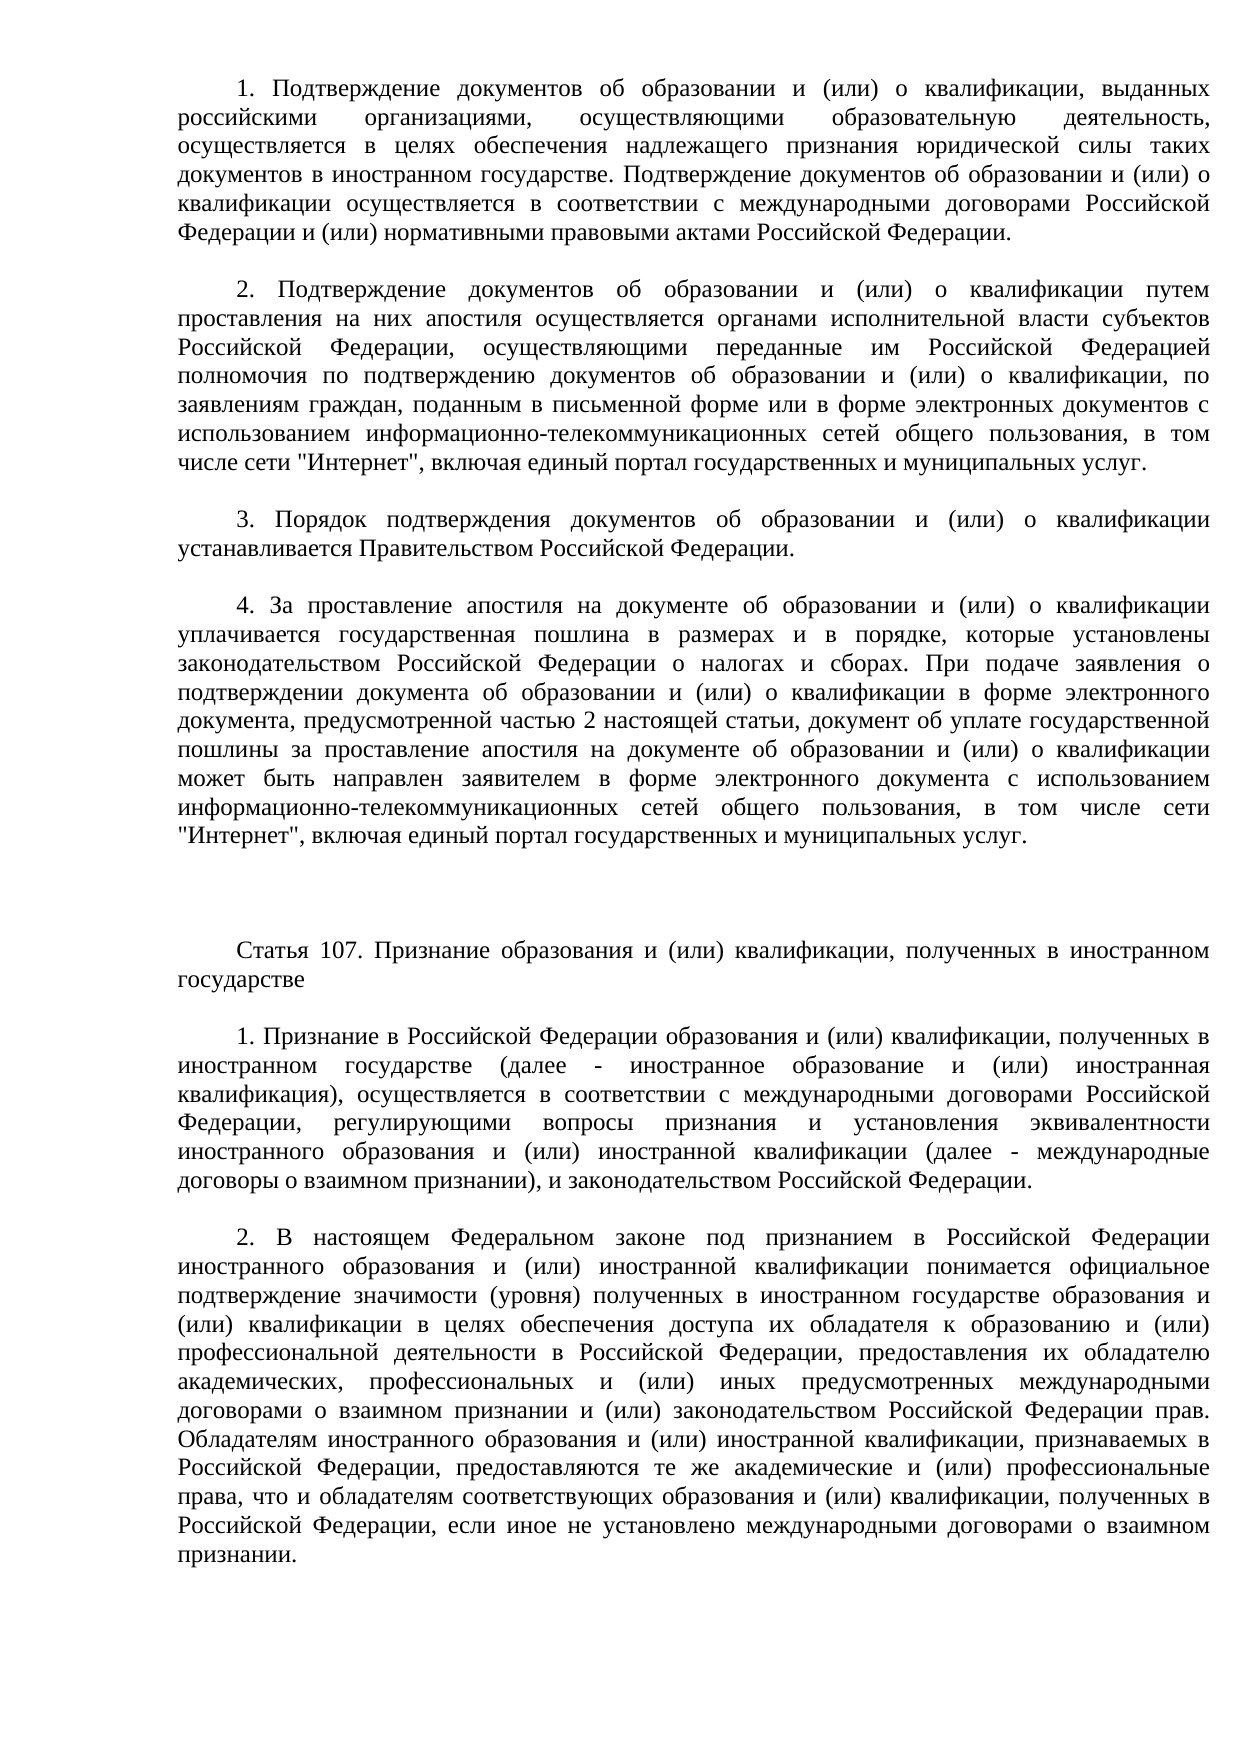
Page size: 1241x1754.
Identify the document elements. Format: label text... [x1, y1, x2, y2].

text 2. В настоящем Федеральном законе под признанием в Российской Федерации иностранного образования и (или) иностранной квалификации понимается официальное подтверждение значимости (уровня) полученных в иностранном государстве образования и (или) квалификации в целях обеспечения доступа их обладателя к образованию и (или) профессиональной деятельности в Российской Федерации, предоставления их обладателю академических, профессиональных и (или) иных предусмотренных международными договорами о взаимном признании и (или) законодательством Российской Федерации прав. Обладателям иностранного образования и (или) иностранной квалификации, признаваемых в Российской Федерации, предоставляются те же академические и (или) профессиональные права, что и обладателям соответствующих образования и (или) квалификации, полученных в Российской Федерации, если иное не установлено международными договорами о взаимном признании. [177, 1222, 1211, 1567]
text 1. Подтверждение документов об образовании и (или) о квалификации, выданных российскими организациями, осуществляющими образовательную деятельность, осуществляется в целях обеспечения надлежащего признания юридической силы таких документов в иностранном государстве. Подтверждение документов об образовании и (или) о квалификации осуществляется в соответствии с международными договорами Российской Федерации и (или) нормативными правовыми актами Российской Федерации. [177, 73, 1211, 246]
text 1. Признание в Российской Федерации образования и (или) квалификации, полученных в иностранном государстве (далее - иностранное образование и (или) иностранная квалификация), осуществляется в соответствии с международными договорами Российской Федерации, регулирующими вопросы признания и установления эквивалентности иностранного образования и (или) иностранной квалификации (далее - международные договоры о взаимном признании), и законодательством Российской Федерации. [177, 1021, 1211, 1194]
text 3. Порядок подтверждения документов об образовании и (или) о квалификации устанавливается Правительством Российской Федерации. [177, 504, 1211, 562]
text Статья 107. Признание образования и (или) квалификации, полученных в иностранном государстве [177, 935, 1211, 992]
text 2. Подтверждение документов об образовании и (или) о квалификации путем проставления на них апостиля осуществляется органами исполнительной власти субъектов Российской Федерации, осуществляющими переданные им Российской Федерацией полномочия по подтверждению документов об образовании и (или) о квалификации, по заявлениям граждан, поданным в письменной форме или в форме электронных документов с использованием информационно-телекоммуникационных сетей общего пользования, в том числе сети "Интернет", включая единый портал государственных и муниципальных услуг. [177, 274, 1211, 476]
text 4. За проставление апостиля на документе об образовании и (или) о квалификации уплачивается государственная пошлина в размерах и в порядке, которые установлены законодательством Российской Федерации о налогах и сборах. При подаче заявления о подтверждении документа об образовании и (или) о квалификации в форме электронного документа, предусмотренной частью 2 настоящей статьи, документ об уплате государственной пошлины за проставление апостиля на документе об образовании и (или) о квалификации может быть направлен заявителем в форме электронного документа с использованием информационно-телекоммуникационных сетей общего пользования, в том числе сети "Интернет", включая единый портал государственных и муниципальных услуг. [177, 591, 1211, 849]
